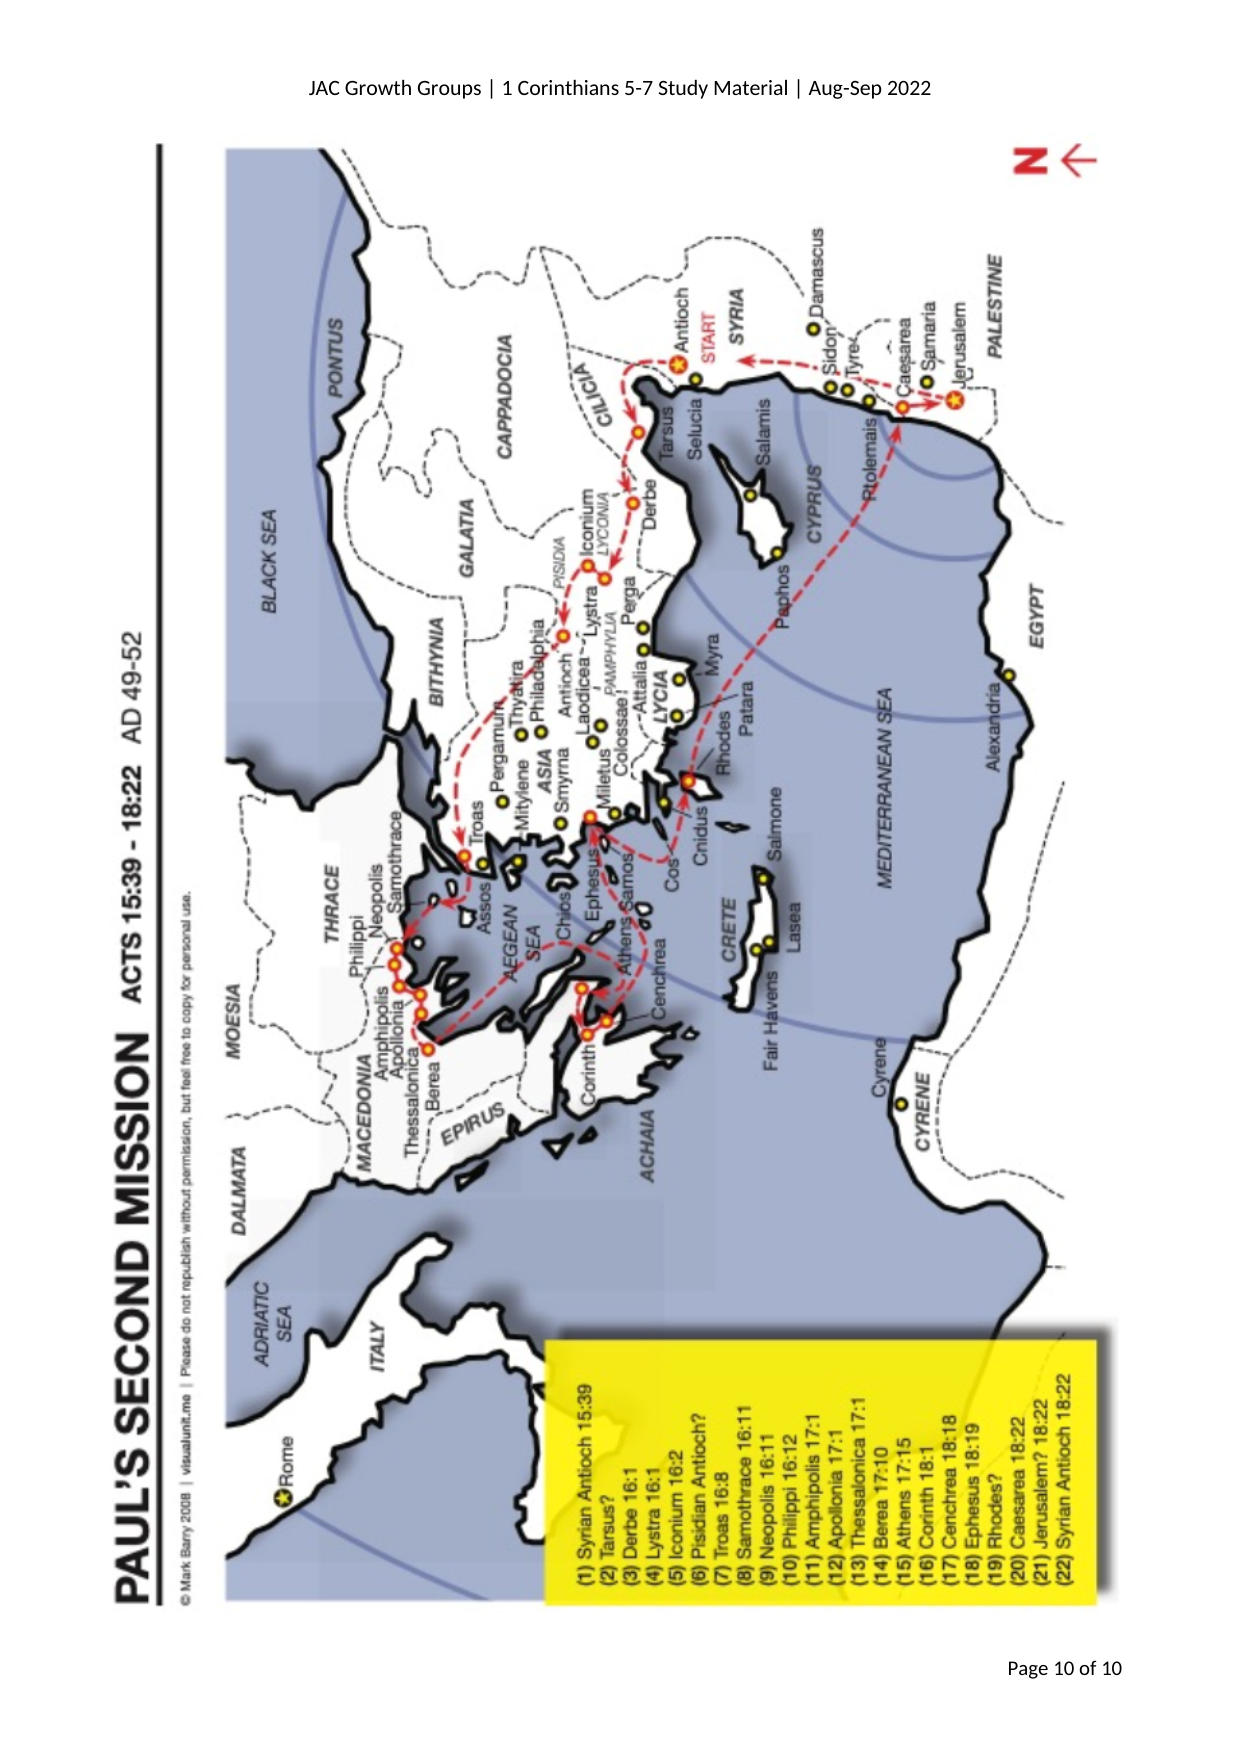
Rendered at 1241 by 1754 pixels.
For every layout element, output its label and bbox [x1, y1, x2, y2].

picture [94, 132, 1119, 1624]
